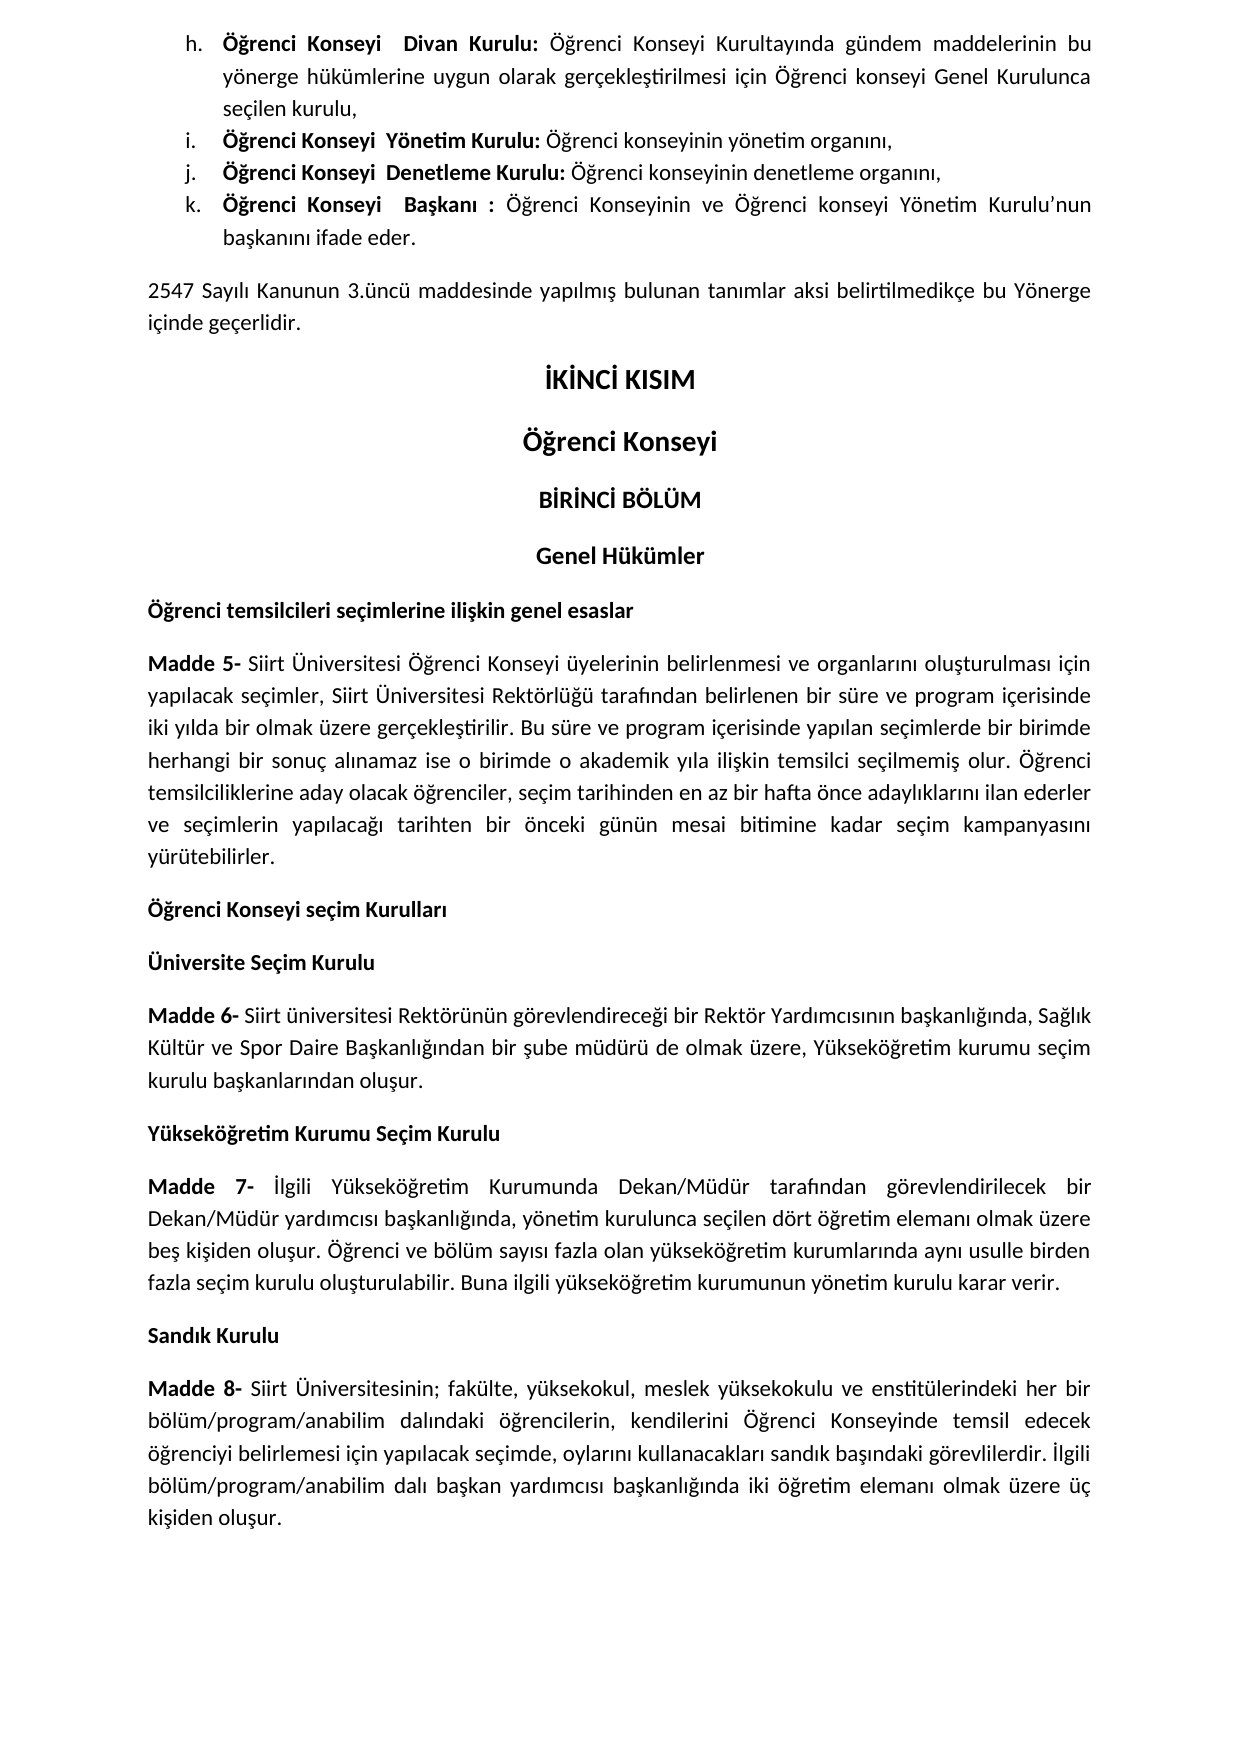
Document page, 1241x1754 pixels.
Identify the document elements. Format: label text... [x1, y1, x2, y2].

text Madde 8- Siirt Üniversitesinin; fakülte, yüksekokul, meslek yüksekokulu ve enstitülerindeki her bir bölüm/program/anabilim dalındaki öğrencilerin, kendilerini Öğrenci Konseyinde temsil edecek öğrenciyi belirlemesi için yapılacak seçimde, oylarını kullanacakları sandık başındaki görevlilerdir. İlgili bölüm/program/anabilim dalı başkan yardımcısı başkanlığında iki öğretim elemanı olmak üzere üç kişiden oluşur. [148, 1374, 1093, 1531]
text Genel Hükümler [148, 540, 1093, 571]
text Madde 7- İlgili Yükseköğretim Kurumunda Dekan/Müdür tarafından görevlendirilecek bir Dekan/Müdür yardımcısı başkanlığında, yönetim kurulunca seçilen dört öğretim elemanı olmak üzere beş kişiden oluşur. Öğrenci ve bölüm sayısı fazla olan yükseköğretim kurumlarında aynı usulle birden fazla seçim kurulu oluşturulabilir. Buna ilgili yükseköğretim kurumunun yönetim kurulu karar verir. [148, 1172, 1093, 1296]
text Öğrenci Konseyi seçim Kurulları [148, 895, 1093, 923]
text Öğrenci Konseyi [148, 423, 1093, 458]
text Öğrenci temsilcileri seçimlerine ilişkin genel esaslar [148, 596, 1093, 624]
list Öğrenci Konseyi Denetleme Kurulu: Öğrenci konseyinin denetleme organını, [185, 158, 1093, 186]
list Öğrenci Konseyi Yönetim Kurulu: Öğrenci konseyinin yönetim organını, [185, 126, 1093, 154]
text İKİNCİ KISIM [148, 361, 1093, 397]
list Öğrenci Konseyi Divan Kurulu: Öğrenci Konseyi Kurultayında gündem maddelerinin bu yönerge hükümlerine uygun olarak gerçekleştirilmesi için Öğrenci konseyi Genel Kurulunca seçilen kurulu, [185, 29, 1093, 122]
text Madde 5- Siirt Üniversitesi Öğrenci Konseyi üyelerinin belirlenmesi ve organlarını oluşturulması için yapılacak seçimler, Siirt Üniversitesi Rektörlüğü tarafından belirlenen bir süre ve program içerisinde iki yılda bir olmak üzere gerçekleştirilir. Bu süre ve program içerisinde yapılan seçimlerde bir birimde herhangi bir sonuç alınamaz ise o birimde o akademik yıla ilişkin temsilci seçilmemiş olur. Öğrenci temsilciliklerine aday olacak öğrenciler, seçim tarihinden en az bir hafta önce adaylıklarını ilan ederler ve seçimlerin yapılacağı tarihten bir önceki günün mesai bitimine kadar seçim kampanyasını yürütebilirler. [148, 649, 1093, 870]
text 2547 Sayılı Kanunun 3.üncü maddesinde yapılmış bulunan tanımlar aksi belirtilmedikçe bu Yönerge içinde geçerlidir. [148, 276, 1093, 336]
text Sandık Kurulu [148, 1321, 1093, 1349]
text Üniversite Seçim Kurulu [148, 948, 1093, 976]
text Yükseköğretim Kurumu Seçim Kurulu [148, 1119, 1093, 1147]
text BİRİNCİ BÖLÜM [148, 484, 1093, 515]
text Madde 6- Siirt üniversitesi Rektörünün görevlendireceği bir Rektör Yardımcısının başkanlığında, Sağlık Kültür ve Spor Daire Başkanlığından bir şube müdürü de olmak üzere, Yükseköğretim kurumu seçim kurulu başkanlarından oluşur. [148, 1001, 1093, 1094]
list Öğrenci Konseyi Başkanı : Öğrenci Konseyinin ve Öğrenci konseyi Yönetim Kurulu’nun başkanını ifade eder. [185, 191, 1093, 251]
